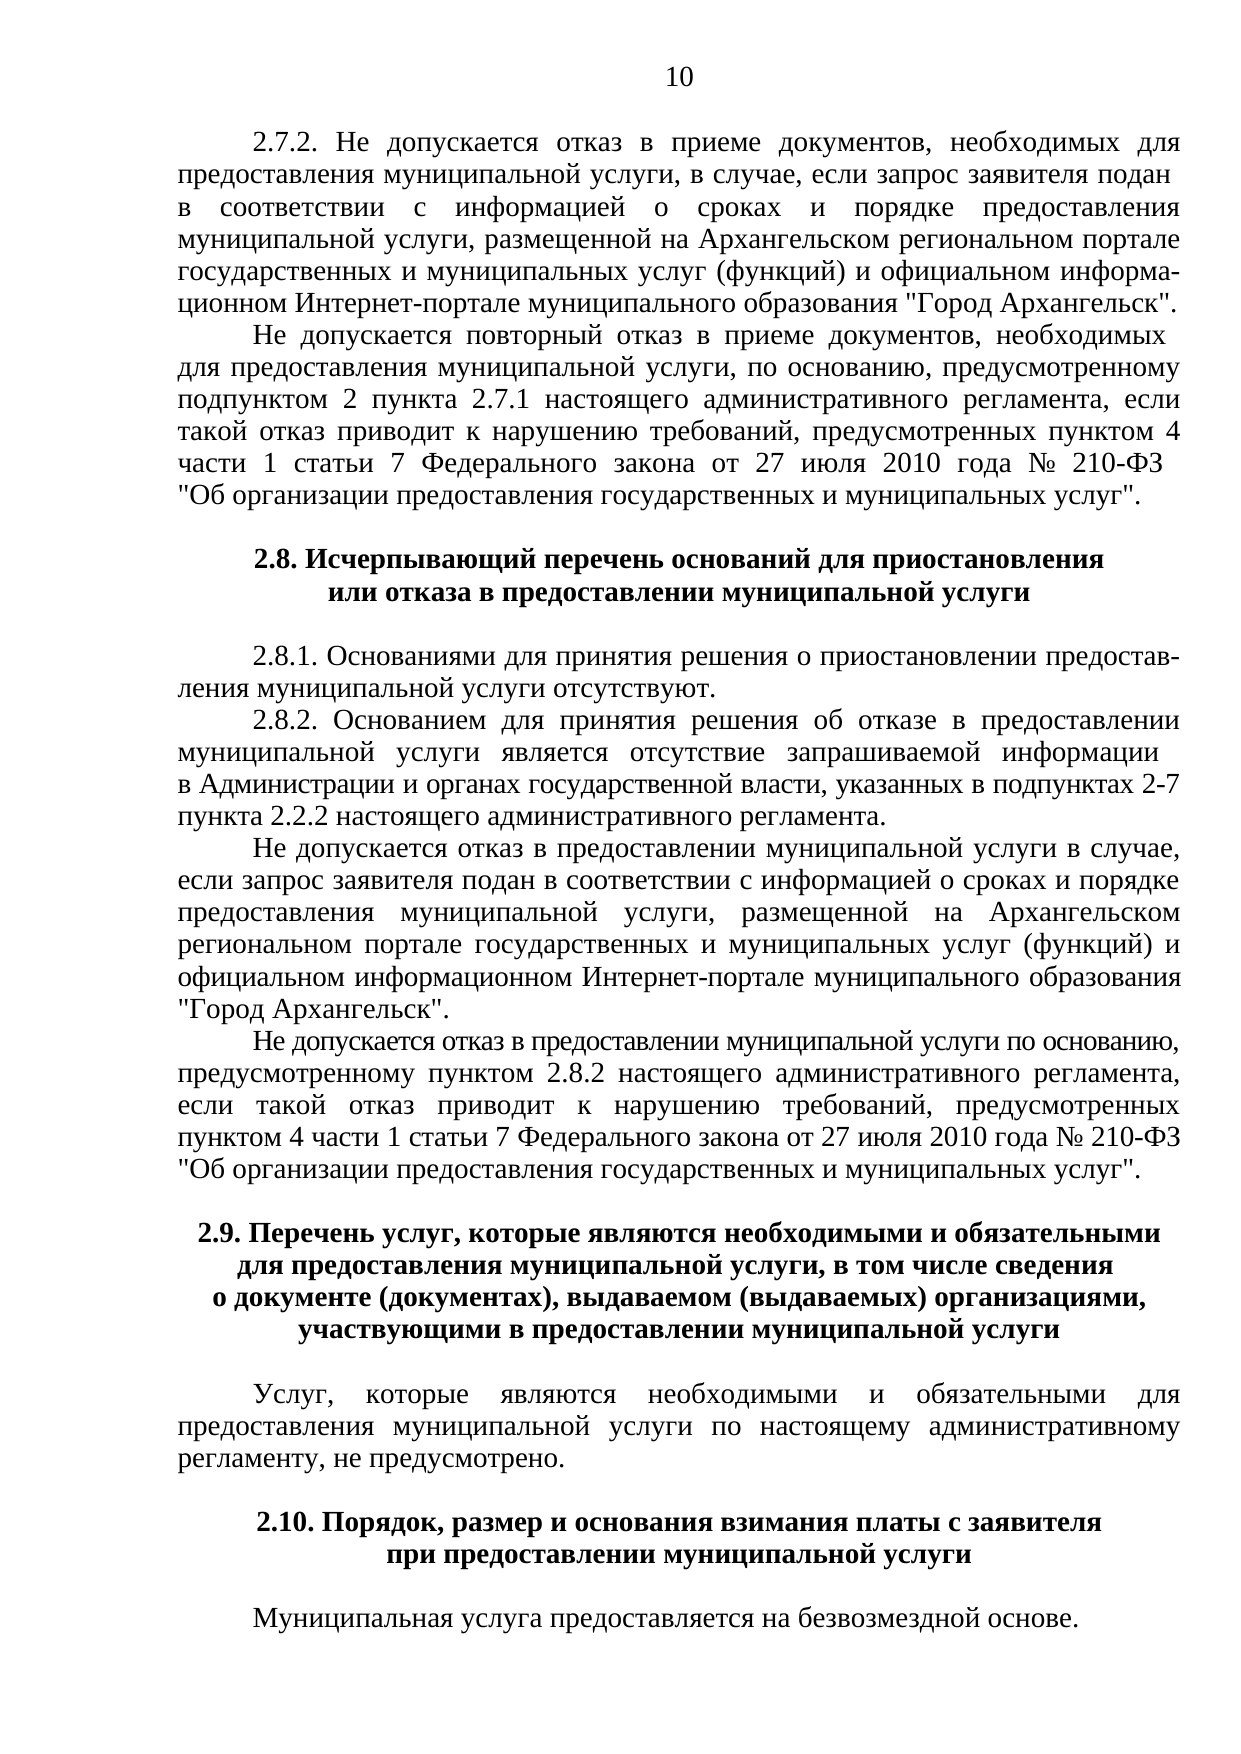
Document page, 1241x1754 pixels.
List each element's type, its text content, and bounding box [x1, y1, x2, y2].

text 2.8. Исчерпывающий перечень оснований для приостановления [177, 543, 1181, 575]
text 2.10. Порядок, размер и основания взимания платы с заявителя [177, 1506, 1181, 1538]
text 2.7.2. Не допускается отказ в приеме документов, необходимых для предоставления муниципальной услуги, в случае, если запрос заявителя подан в соответствии с информацией о сроках и порядке предоставления муниципальной услуги, размещенной на Архангельском региональном портале государственных и муниципальных услуг (функций) и официальном информа-ционном Интернет-портале муниципального образования "Город Архангельск". [177, 126, 1181, 319]
text или отказа в предоставлении муниципальной услуги [177, 575, 1181, 607]
text Муниципальная услуга предоставляется на безвозмездной основе. [177, 1602, 1181, 1634]
text Не допускается отказ в предоставлении муниципальной услуги в случае, если запрос заявителя подан в соответствии с информацией о сроках и порядке предоставления муниципальной услуги, размещенной на Архангельском региональном портале государственных и муниципальных услуг (функций) и официальном информационном Интернет-портале муниципального образования "Город Архангельск". [177, 832, 1181, 1024]
text Не допускается отказ в предоставлении муниципальной услуги по основанию, предусмотренному пунктом 2.8.2 настоящего административного регламента, если такой отказ приводит к нарушению требований, предусмотренных пунктом 4 части 1 статьи 7 Федерального закона от 27 июля 2010 года № 210-ФЗ "Об организации предоставления государственных и муниципальных услуг". [177, 1024, 1181, 1185]
text 2.8.2. Основанием для принятия решения об отказе в предоставлении муниципальной услуги является отсутствие запрашиваемой информации в Администрации и органах государственной власти, указанных в подпунктах 2-7 пункта 2.2.2 настоящего административного регламента. [177, 704, 1181, 832]
text Услуг, которые являются необходимыми и обязательными для предоставления муниципальной услуги по настоящему административному регламенту, не предусмотрено. [177, 1377, 1181, 1474]
text 2.8.1. Основаниями для принятия решения о приостановлении предостав-ления муниципальной услуги отсутствуют. [177, 639, 1181, 704]
text при предоставлении муниципальной услуги [177, 1538, 1181, 1570]
text Не допускается повторный отказ в приеме документов, необходимых для предоставления муниципальной услуги, по основанию, предусмотренному подпунктом 2 пункта 2.7.1 настоящего административного регламента, если такой отказ приводит к нарушению требований, предусмотренных пунктом 4 части 1 статьи 7 Федерального закона от 27 июля 2010 года № 210-ФЗ "Об организации предоставления государственных и муниципальных услуг". [177, 319, 1181, 511]
text 2.9. Перечень услуг, которые являются необходимыми и обязательными для предоставления муниципальной услуги, в том числе сведения о документе (документах), выдаваемом (выдаваемых) организациями, участвующими в предоставлении муниципальной услуги [177, 1217, 1181, 1345]
